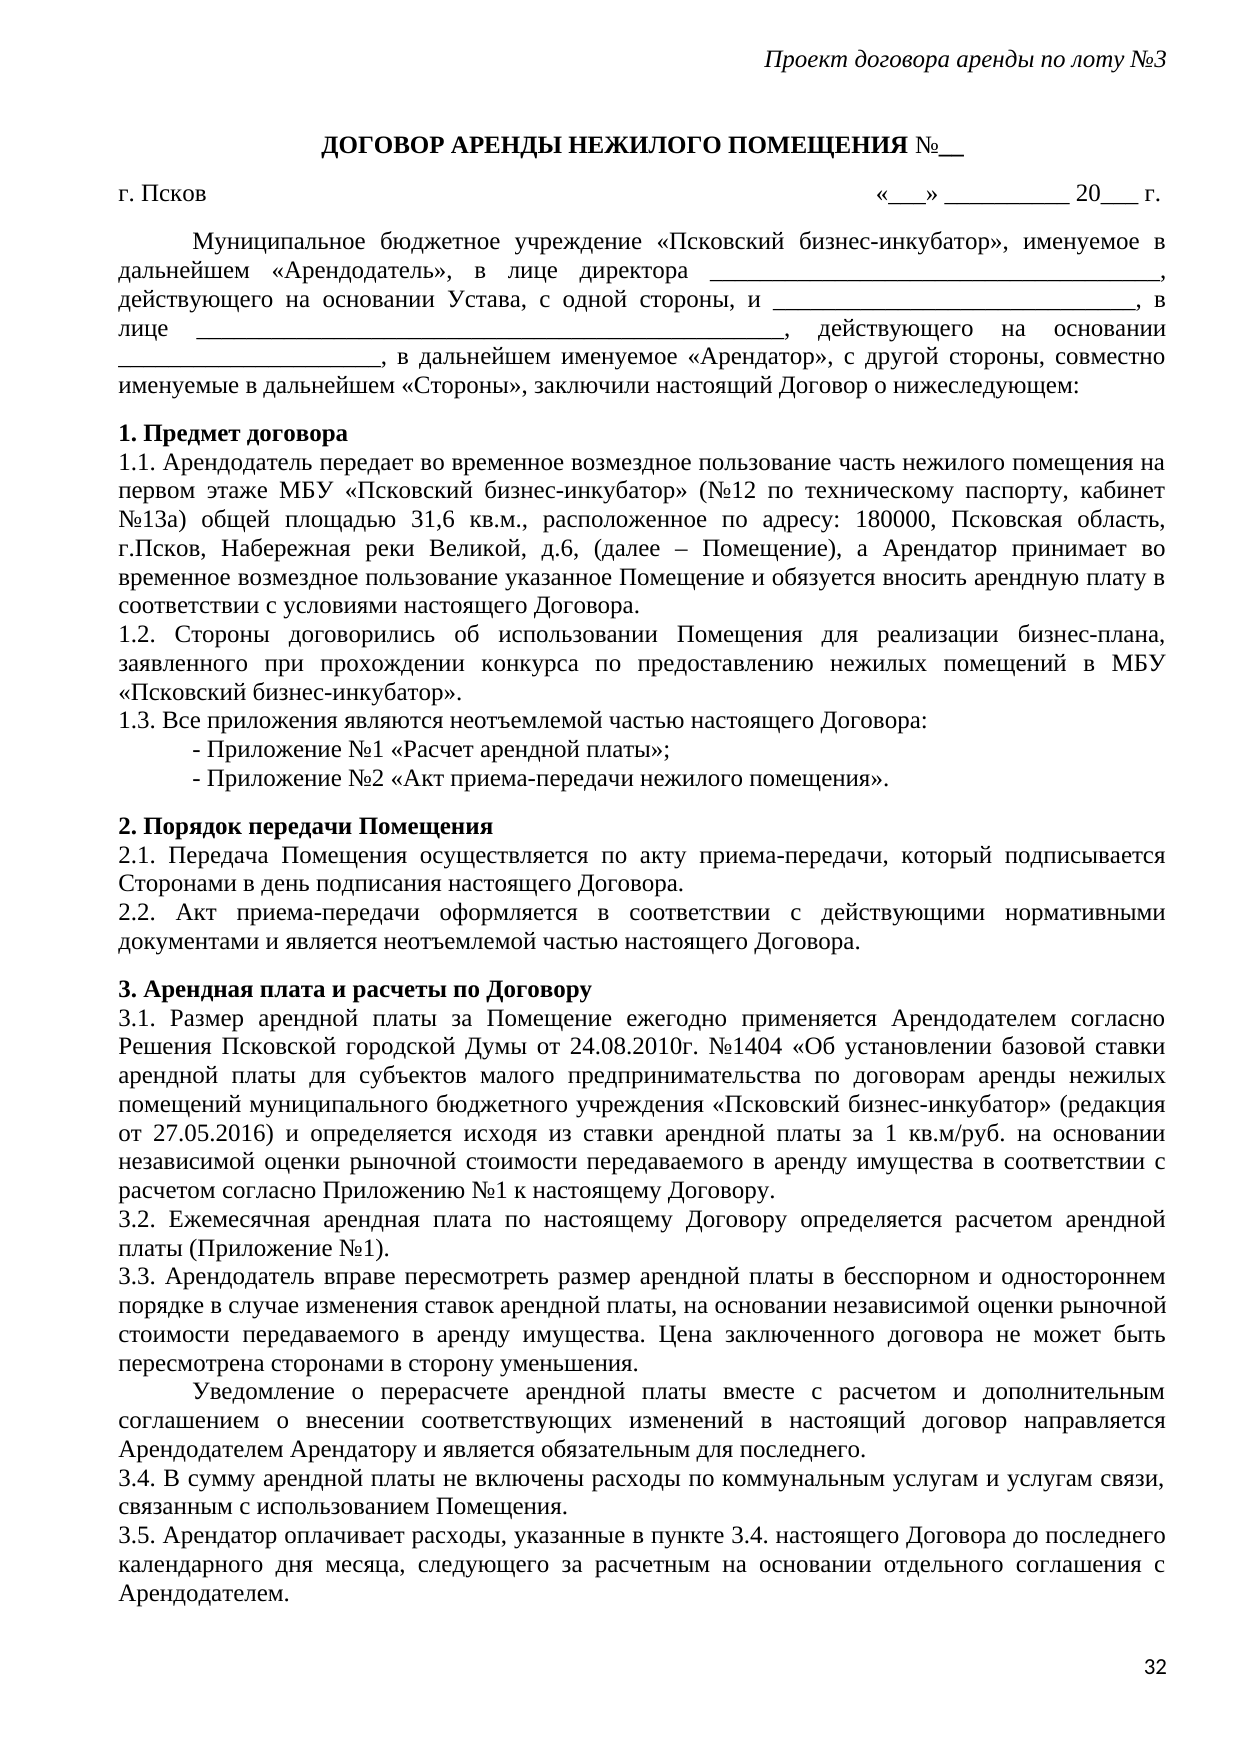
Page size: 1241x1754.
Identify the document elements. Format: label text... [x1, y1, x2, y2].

text 2. Порядок передачи Помещения [118, 811, 1167, 840]
text 3.5. Арендатор оплачивает расходы, указанные в пункте 3.4. настоящего Договора до последнего календарного дня месяца, следующего за расчетным на основании отдельного соглашения с Арендодателем. [118, 1520, 1167, 1606]
text - Приложение №1 «Расчет арендной платы»; [192, 734, 1167, 763]
text Уведомление о перерасчете арендной платы вместе с расчетом и дополнительным соглашением о внесении соответствующих изменений в настоящий договор направляется Арендодателем Арендатору и является обязательным для последнего. [118, 1376, 1167, 1463]
text 3.2. Ежемесячная арендная плата по настоящему Договору определяется расчетом арендной платы (Приложение №1). [118, 1204, 1167, 1261]
text 1.3. Все приложения являются неотъемлемой частью настоящего Договора: [118, 706, 1167, 734]
text 1. Предмет договора [118, 418, 1167, 447]
text 1.2. Стороны договорились об использовании Помещения для реализации бизнес-плана, заявленного при прохождении конкурса по предоставлению нежилых помещений в МБУ «Псковский бизнес-инкубатор». [118, 619, 1167, 706]
text г. Псков «___» __________ 20___ г. [118, 178, 1167, 207]
text Муниципальное бюджетное учреждение «Псковский бизнес-инкубатор», именуемое в дальнейшем «Арендодатель», в лице директора ____________________________________, действующего на основании Устава, с одной стороны, и _____________________________, в лице _______________________________________________, действующего на основании _____________________, в дальнейшем именуемое «Арендатор», с другой стороны, совместно именуемые в дальнейшем «Стороны», заключили настоящий Договор о нижеследующем: [118, 226, 1167, 399]
text 3. Арендная плата и расчеты по Договору [118, 974, 1167, 1003]
text 3.3. Арендодатель вправе пересмотреть размер арендной платы в бесспорном и одностороннем порядке в случае изменения ставок арендной платы, на основании независимой оценки рыночной стоимости передаваемого в аренду имущества. Цена заключенного договора не может быть пересмотрена сторонами в сторону уменьшения. [118, 1261, 1167, 1376]
text 2.2. Акт приема-передачи оформляется в соответствии с действующими нормативными документами и является неотъемлемой частью настоящего Договора. [118, 897, 1167, 955]
text - Приложение №2 «Акт приема-передачи нежилого помещения». [192, 763, 1167, 792]
text ДОГОВОР АРЕНДЫ НЕЖИЛОГО ПОМЕЩЕНИЯ №__ [118, 131, 1167, 159]
text 3.1. Размер арендной платы за Помещение ежегодно применяется Арендодателем согласно Решения Псковской городской Думы от 24.08.2010г. №1404 «Об установлении базовой ставки арендной платы для субъектов малого предпринимательства по договорам аренды нежилых помещений муниципального бюджетного учреждения «Псковский бизнес-инкубатор» (редакция от 27.05.2016) и определяется исходя из ставки арендной платы за 1 кв.м/руб. на основании независимой оценки рыночной стоимости передаваемого в аренду имущества в соответствии с расчетом согласно Приложению №1 к настоящему Договору. [118, 1003, 1167, 1204]
text 1.1. Арендодатель передает во временное возмездное пользование часть нежилого помещения на первом этаже МБУ «Псковский бизнес-инкубатор» (№12 по техническому паспорту, кабинет №13а) общей площадью 31,6 кв.м., расположенное по адресу: 180000, Псковская область, г.Псков, Набережная реки Великой, д.6, (далее – Помещение), а Арендатор принимает во временное возмездное пользование указанное Помещение и обязуется вносить арендную плату в соответствии с условиями настоящего Договора. [118, 447, 1167, 619]
text Проект договора аренды по лоту №3 [738, 44, 1167, 73]
text 3.4. В сумму арендной платы не включены расходы по коммунальным услугам и услугам связи, связанным с использованием Помещения. [118, 1463, 1167, 1520]
text 2.1. Передача Помещения осуществляется по акту приема-передачи, который подписывается Сторонами в день подписания настоящего Договора. [118, 840, 1167, 897]
